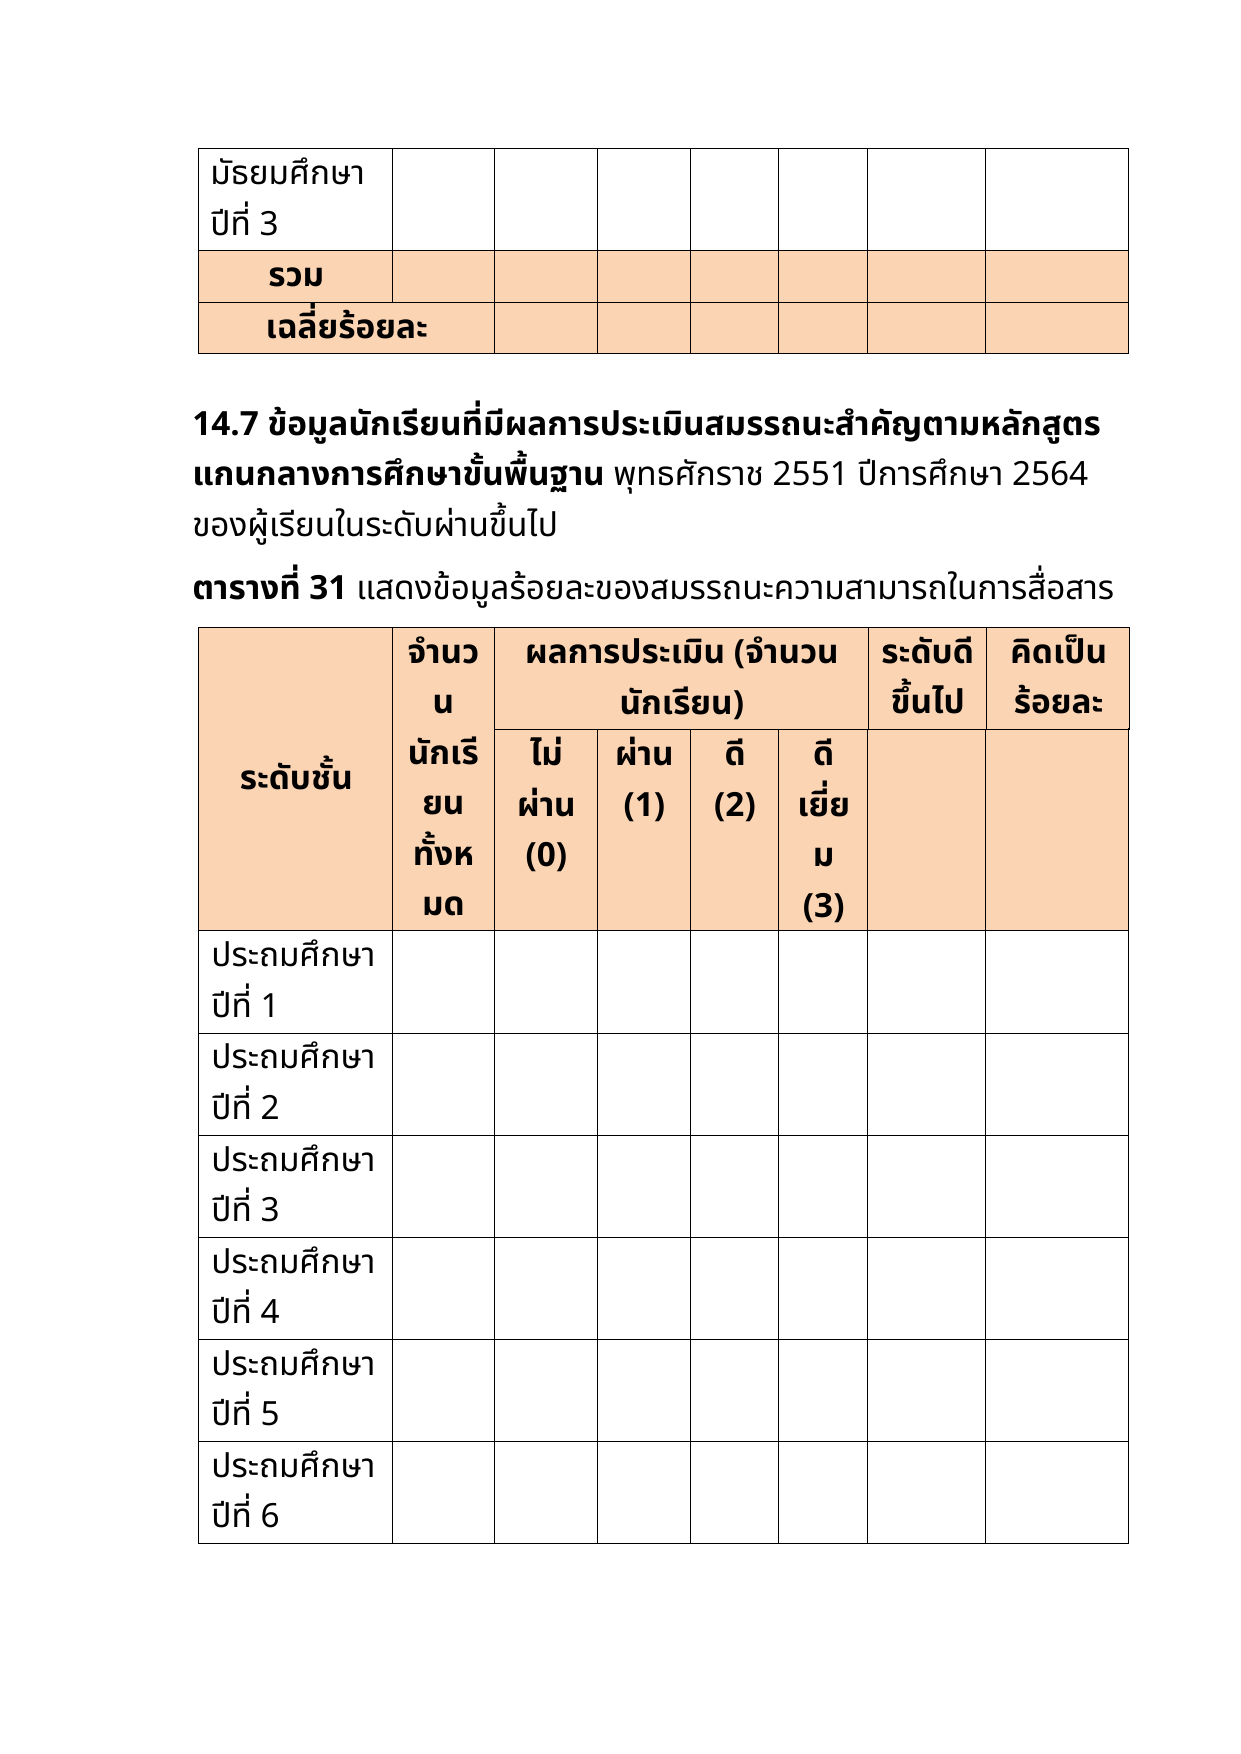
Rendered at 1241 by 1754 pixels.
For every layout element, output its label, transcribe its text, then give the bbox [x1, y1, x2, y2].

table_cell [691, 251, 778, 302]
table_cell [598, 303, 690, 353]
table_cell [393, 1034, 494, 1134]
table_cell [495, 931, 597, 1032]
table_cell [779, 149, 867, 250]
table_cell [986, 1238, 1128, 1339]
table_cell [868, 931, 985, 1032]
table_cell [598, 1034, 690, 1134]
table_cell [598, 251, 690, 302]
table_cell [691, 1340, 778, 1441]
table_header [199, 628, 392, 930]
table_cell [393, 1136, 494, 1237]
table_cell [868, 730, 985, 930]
text ตารางที่ 31 แสดงข้อมูลร้อยละของสมรรถนะความสามารถในการสื่อสาร [177, 564, 1152, 614]
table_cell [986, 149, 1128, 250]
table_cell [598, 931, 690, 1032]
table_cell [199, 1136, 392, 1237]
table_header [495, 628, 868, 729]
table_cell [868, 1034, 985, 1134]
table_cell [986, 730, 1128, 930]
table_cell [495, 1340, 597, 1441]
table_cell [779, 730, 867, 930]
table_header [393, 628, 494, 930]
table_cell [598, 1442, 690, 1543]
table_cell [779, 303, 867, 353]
text 14.7 ข้อมูลนักเรียนที่มีผลการประเมินสมรรถนะสำคัญตามหลักสูตรแกนกลางการศึกษาขั้นพื้นฐาน พุทธศักราช 2551 ปีการศึกษา 2564 ของผู้เรียนในระดับผ่านขึ้นไป [192, 399, 1152, 551]
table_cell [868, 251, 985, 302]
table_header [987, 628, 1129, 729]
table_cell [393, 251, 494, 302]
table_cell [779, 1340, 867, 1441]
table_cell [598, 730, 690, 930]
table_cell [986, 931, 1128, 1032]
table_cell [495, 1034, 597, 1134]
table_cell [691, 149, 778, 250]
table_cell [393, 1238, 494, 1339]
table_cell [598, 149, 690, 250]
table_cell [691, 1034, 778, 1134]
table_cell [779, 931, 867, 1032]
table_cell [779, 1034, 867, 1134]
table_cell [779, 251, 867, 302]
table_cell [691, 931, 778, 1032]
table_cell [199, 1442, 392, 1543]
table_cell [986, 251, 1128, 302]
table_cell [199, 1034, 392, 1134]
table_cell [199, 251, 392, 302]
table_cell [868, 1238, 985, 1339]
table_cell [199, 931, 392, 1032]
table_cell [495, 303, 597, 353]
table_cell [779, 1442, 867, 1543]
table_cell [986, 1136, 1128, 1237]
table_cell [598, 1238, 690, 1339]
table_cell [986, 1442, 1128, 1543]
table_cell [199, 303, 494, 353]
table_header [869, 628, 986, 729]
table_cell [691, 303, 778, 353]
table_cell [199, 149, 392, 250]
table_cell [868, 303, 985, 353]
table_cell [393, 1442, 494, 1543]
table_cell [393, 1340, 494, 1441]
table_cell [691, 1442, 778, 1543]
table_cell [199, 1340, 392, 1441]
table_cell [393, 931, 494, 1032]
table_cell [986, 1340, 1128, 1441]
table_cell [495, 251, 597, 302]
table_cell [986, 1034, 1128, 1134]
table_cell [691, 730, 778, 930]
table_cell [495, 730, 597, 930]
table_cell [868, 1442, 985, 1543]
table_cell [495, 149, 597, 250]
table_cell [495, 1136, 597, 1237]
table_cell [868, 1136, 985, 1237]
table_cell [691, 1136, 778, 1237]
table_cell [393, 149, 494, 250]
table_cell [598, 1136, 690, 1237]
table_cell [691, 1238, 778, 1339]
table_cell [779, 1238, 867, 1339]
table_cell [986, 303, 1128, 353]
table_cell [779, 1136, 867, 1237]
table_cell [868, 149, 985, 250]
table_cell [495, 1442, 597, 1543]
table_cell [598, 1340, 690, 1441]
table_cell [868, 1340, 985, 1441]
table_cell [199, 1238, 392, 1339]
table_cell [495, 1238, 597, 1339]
